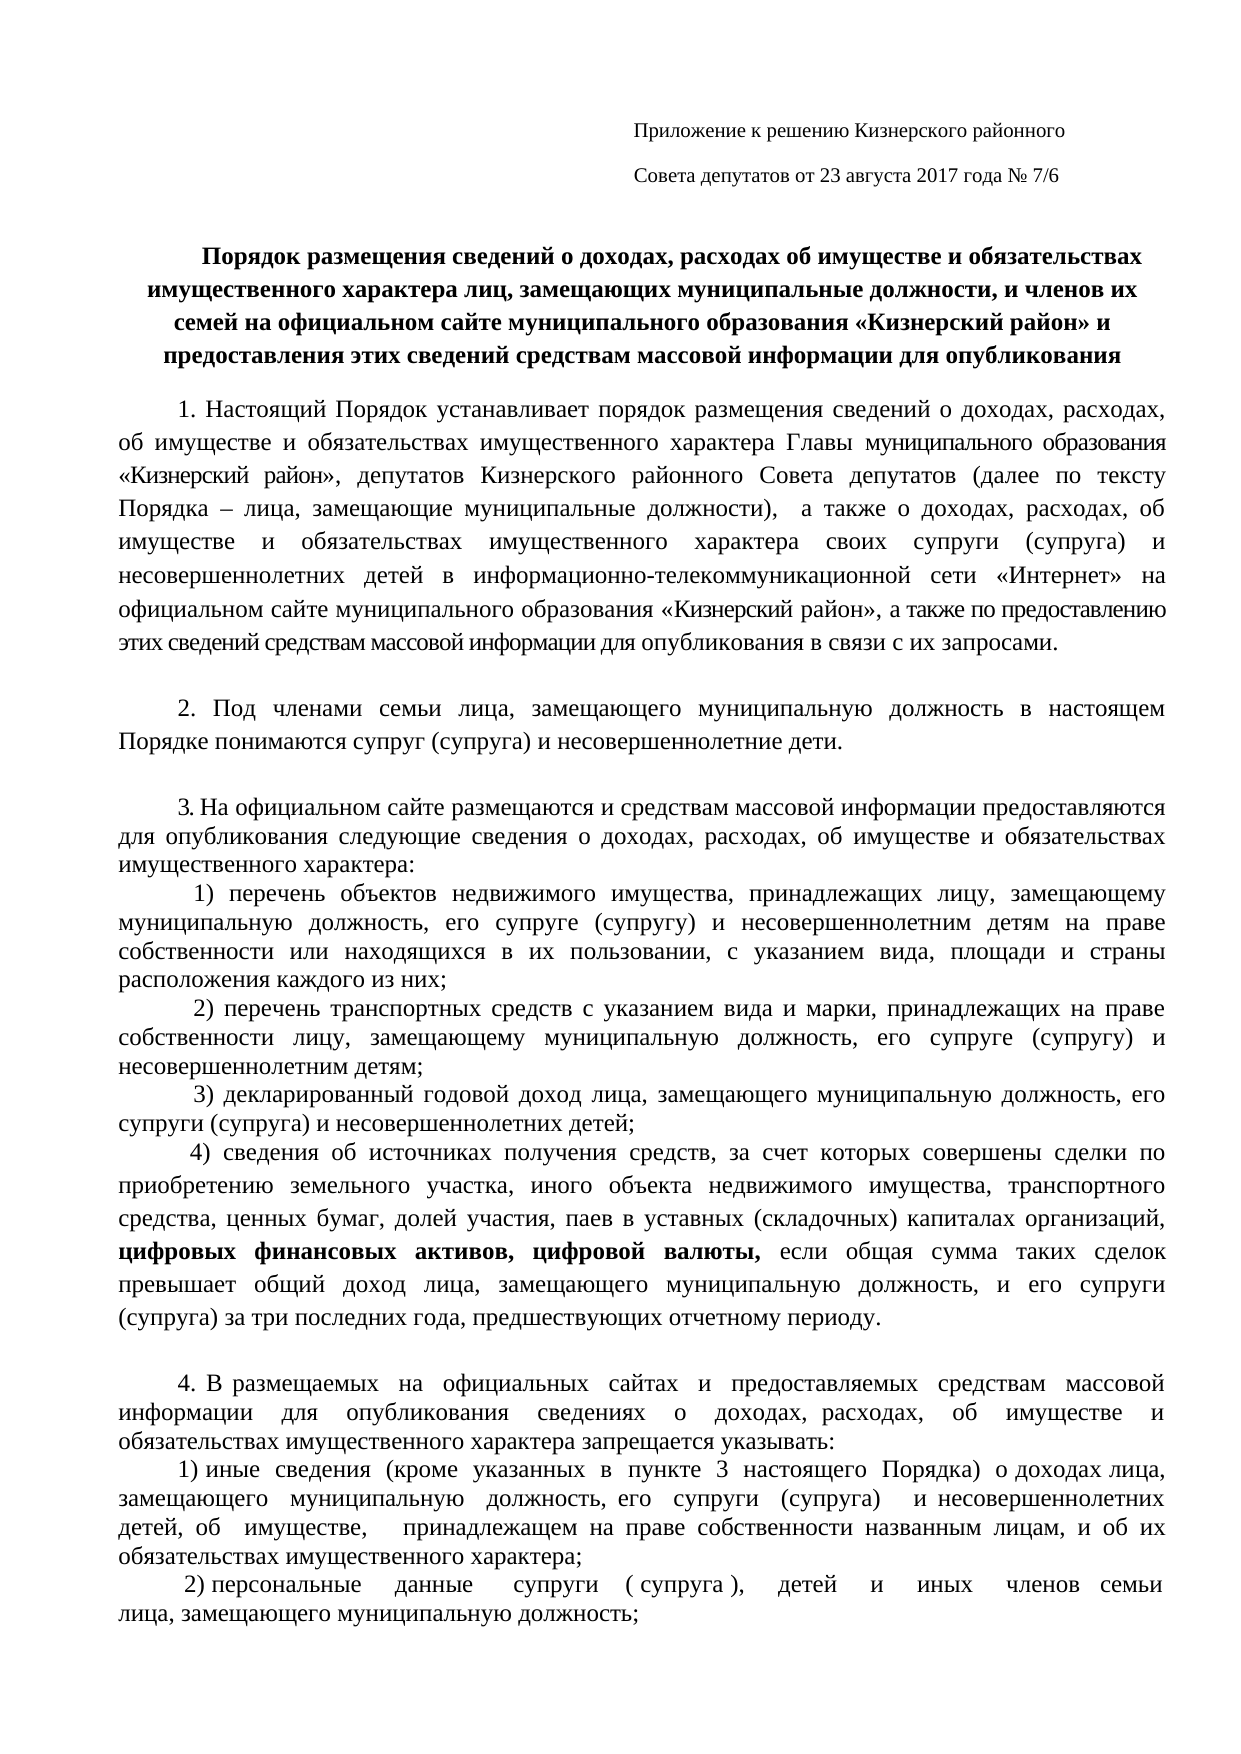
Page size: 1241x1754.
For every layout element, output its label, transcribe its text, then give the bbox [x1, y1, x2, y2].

list 2) персональные данные супруги ( супруга ), детей и иных членов семьи лица, замещающего муниципальную должность; [118, 1569, 1167, 1627]
text 2) перечень транспортных средств с указанием вида и марки, принадлежащих на праве собственности лицу, замещающему муниципальную должность, его супруге (супругу) и несовершеннолетним детям; [118, 993, 1167, 1079]
text 4) сведения об источниках получения средств, за счет которых совершены сделки по приобретению земельного участка, иного объекта недвижимого имущества, транспортного средства, ценных бумаг, долей участия, паев в уставных (складочных) капиталах организаций, цифровых финансовых активов, цифровой валюты, если общая сумма таких сделок превышает общий доход лица, замещающего муниципальную должность, и его супруги (супруга) за три последних года, предшествующих отчетному периоду. [118, 1137, 1167, 1331]
text 1. Настоящий Порядок устанавливает порядок размещения сведений о доходах, расходах, об имуществе и обязательствах имущественного характера Главы муниципального образования «Кизнерский район», депутатов Кизнерского районного Совета депутатов (далее по тексту Порядка – лица, замещающие муниципальные должности), а также о доходах, расходах, об имуществе и обязательствах имущественного характера своих супруги (супруга) и несовершеннолетних детей в информационно-телекоммуникационной сети «Интернет» на официальном сайте муниципального образования «Кизнерский район», а также по предоставлению этих сведений средствам массовой информации для опубликования в связи с их запросами. [118, 394, 1167, 656]
text Порядок размещения сведений о доходах, расходах об имуществе и обязательствах имущественного характера лиц, замещающих муниципальные должности, и членов их семей на официальном сайте муниципального образования «Кизнерский район» и предоставления этих сведений средствам массовой информации для опубликования [118, 241, 1167, 369]
text 2. Под членами семьи лица, замещающего муниципальную должность в настоящем Порядке понимаются супруг (супруга) и несовершеннолетние дети. [118, 693, 1167, 755]
text 1) перечень объектов недвижимого имущества, принадлежащих лицу, замещающему муниципальную должность, его супруге (супругу) и несовершеннолетним детям на праве собственности или находящихся в их пользовании, с указанием вида, площади и страны расположения каждого из них; [118, 878, 1167, 993]
list 4. В размещаемых на официальных сайтах и предоставляемых средствам массовой информации для опубликования сведениях о доходах, расходах, об имуществе и обязательствах имущественного характера запрещается указывать: [118, 1368, 1167, 1454]
list 1) иные сведения (кроме указанных в пункте 3 настоящего Порядка) о доходах лица, замещающего муниципальную должность, его супруги (супруга) и несовершеннолетних детей, об имуществе, принадлежащем на праве собственности названным лицам, и об их обязательствах имущественного характера; [118, 1454, 1167, 1569]
text 3) декларированный годовой доход лица, замещающего муниципальную должность, его супруги (супруга) и несовершеннолетних детей; [118, 1079, 1167, 1137]
text 3. На официальном сайте размещаются и средствам массовой информации предоставляются для опубликования следующие сведения о доходах, расходах, об имуществе и обязательствах имущественного характера: [118, 792, 1167, 878]
text Совета депутатов от 23 августа 2017 года № 7/6 [118, 163, 1167, 187]
text Приложение к решению Кизнерского районного [118, 118, 1167, 142]
